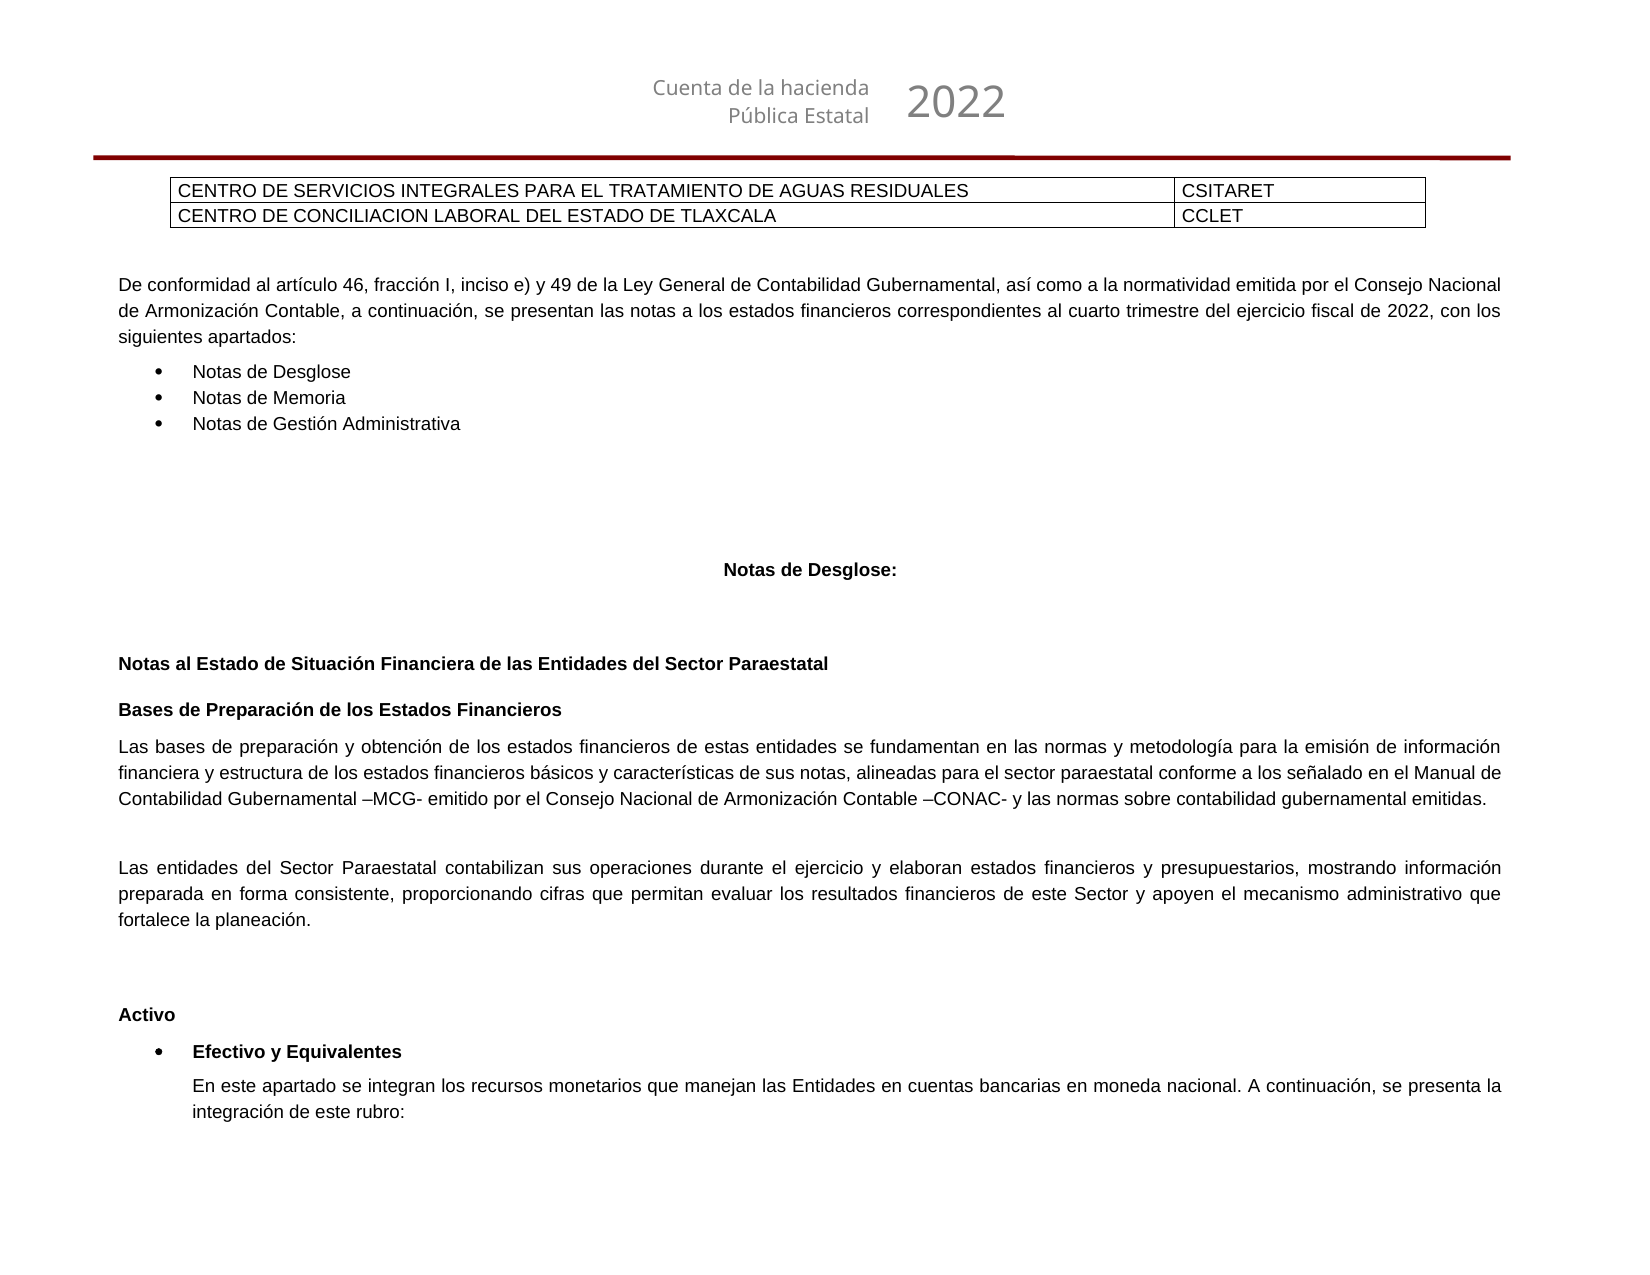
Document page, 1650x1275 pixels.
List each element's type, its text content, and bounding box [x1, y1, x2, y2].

table_cell CENTRO DE SERVICIOS INTEGRALES PARA EL TRATAMIENTO DE AGUAS RESIDUALES [171, 178, 1174, 202]
text Las bases de preparación y obtención de los estados financieros de estas entidades se fundamentan en las normas y metodología para la emisión de información financiera y estructura de los estados financieros básicos y características de sus notas, alineadas para el sector paraestatal conforme a los señalado en el Manual de Contabilidad Gubernamental –MCG- emitido por el Consejo Nacional de Armonización Contable –CONAC- y las normas sobre contabilidad gubernamental emitidas. [118, 733, 1502, 811]
table_cell CSITARET [1175, 178, 1425, 202]
text Las entidades del Sector Paraestatal contabilizan sus operaciones durante el ejercicio y elaboran estados financieros y presupuestarios, mostrando información preparada en forma consistente, proporcionando cifras que permitan evaluar los resultados financieros de este Sector y apoyen el mecanismo administrativo que fortalece la planeación. [118, 854, 1502, 932]
list Notas de Memoria [155, 383, 1502, 409]
list Notas de Gestión Administrativa [155, 409, 1502, 436]
text Bases de Preparación de los Estados Financieros [118, 699, 1502, 720]
list Efectivo y Equivalentes [155, 1037, 1502, 1063]
list Notas de Desglose [155, 357, 1502, 383]
text Notas al Estado de Situación Financiera de las Entidades del Sector Paraestatal [118, 652, 1502, 674]
text De conformidad al artículo 46, fracción I, inciso e) y 49 de la Ley General de Contabilidad Gubernamental, así como a la normatividad emitida por el Consejo Nacional de Armonización Contable, a continuación, se presentan las notas a los estados financieros correspondientes al cuarto trimestre del ejercicio fiscal de 2022, con los siguientes apartados: [118, 271, 1502, 349]
text Activo [118, 1003, 1502, 1025]
text En este apartado se integran los recursos monetarios que manejan las Entidades en cuentas bancarias en moneda nacional. A continuación, se presenta la integración de este rubro: [192, 1072, 1502, 1124]
table_cell CCLET [1175, 203, 1425, 227]
table_cell CENTRO DE CONCILIACION LABORAL DEL ESTADO DE TLAXCALA [171, 203, 1174, 227]
text Notas de Desglose: [118, 559, 1502, 581]
